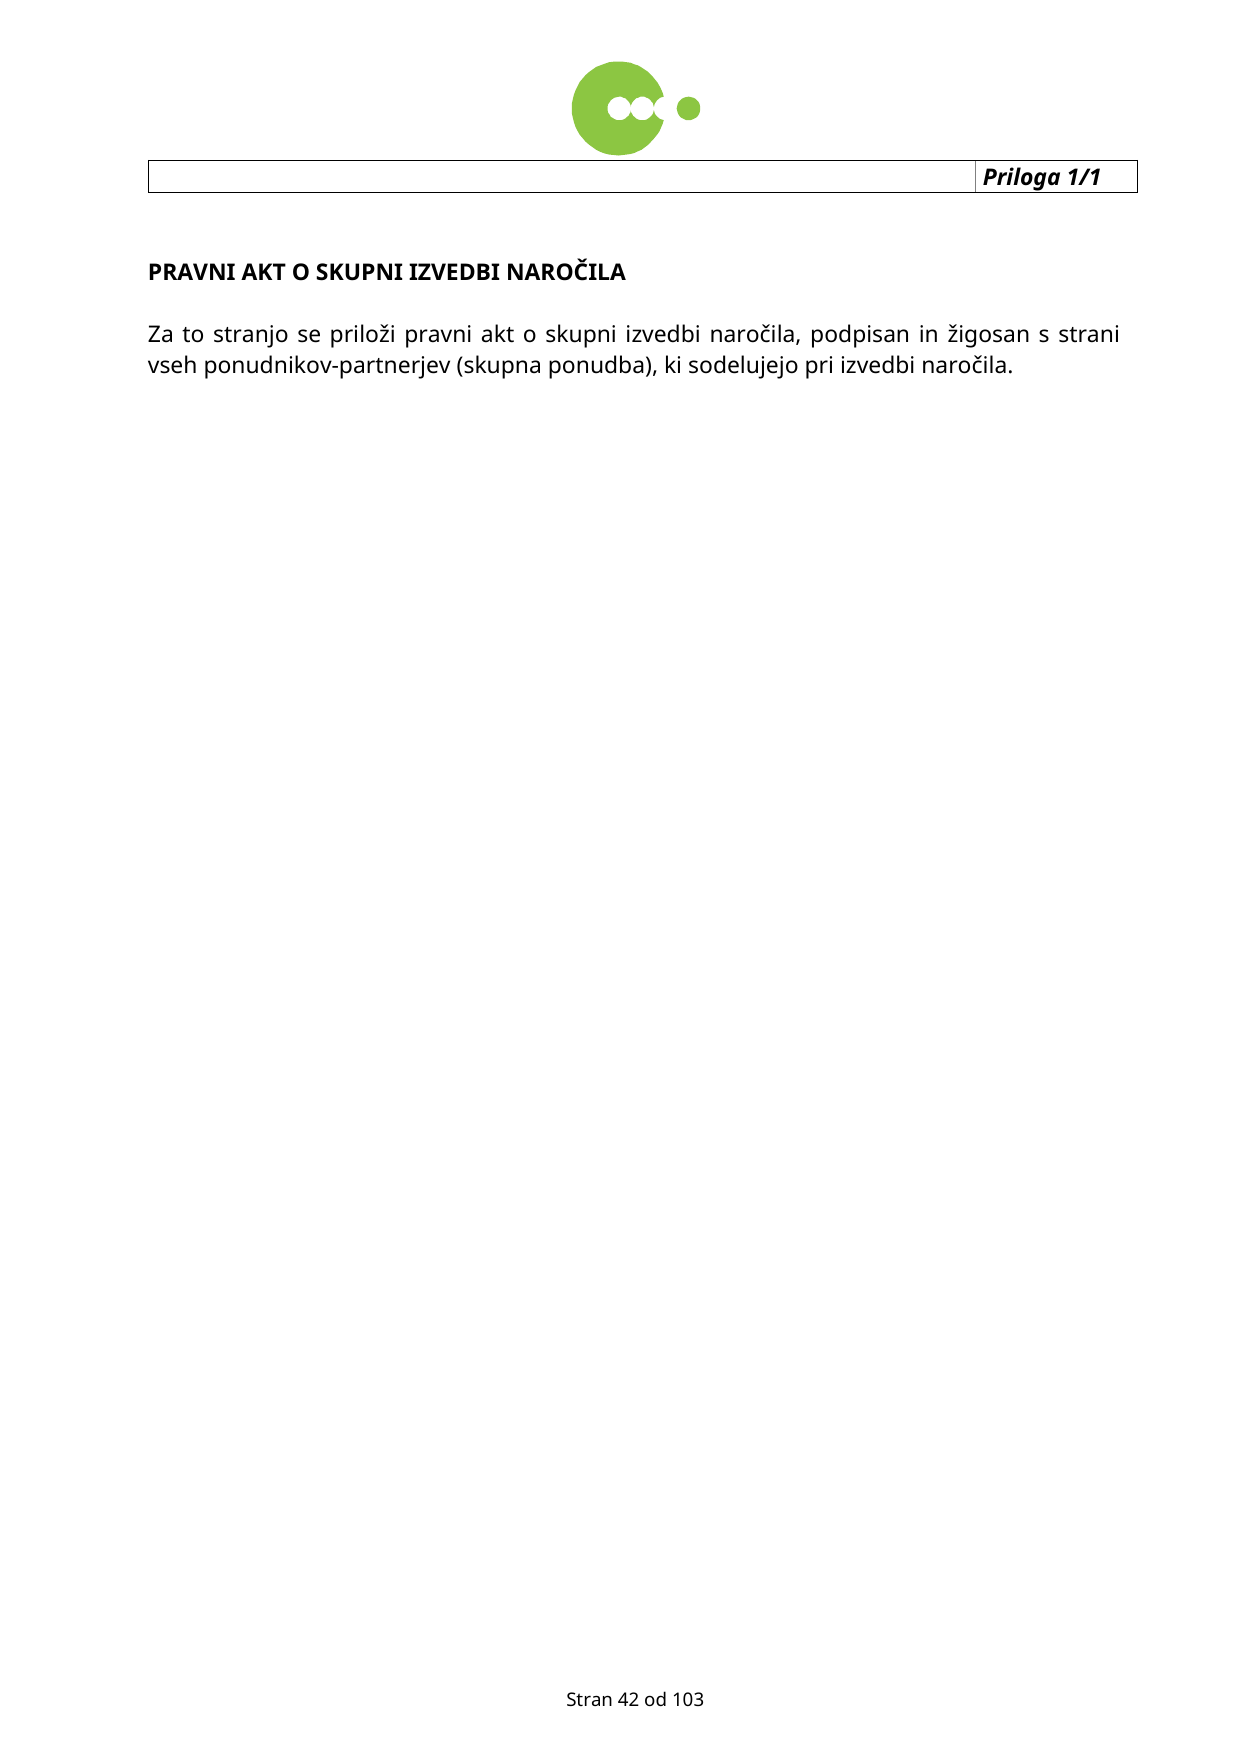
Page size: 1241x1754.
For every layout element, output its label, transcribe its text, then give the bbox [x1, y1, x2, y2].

table_header [149, 161, 975, 192]
table_header Priloga 1/1 [976, 161, 1137, 192]
text Za to stranjo se priloži pravni akt o skupni izvedbi naročila, podpisan in žigosan s strani vseh ponudnikov-partnerjev (skupna ponudba), ki sodelujejo pri izvedbi naročila. [148, 318, 1122, 381]
text PRAVNI AKT O SKUPNI IZVEDBI NAROČILA [148, 256, 1122, 287]
